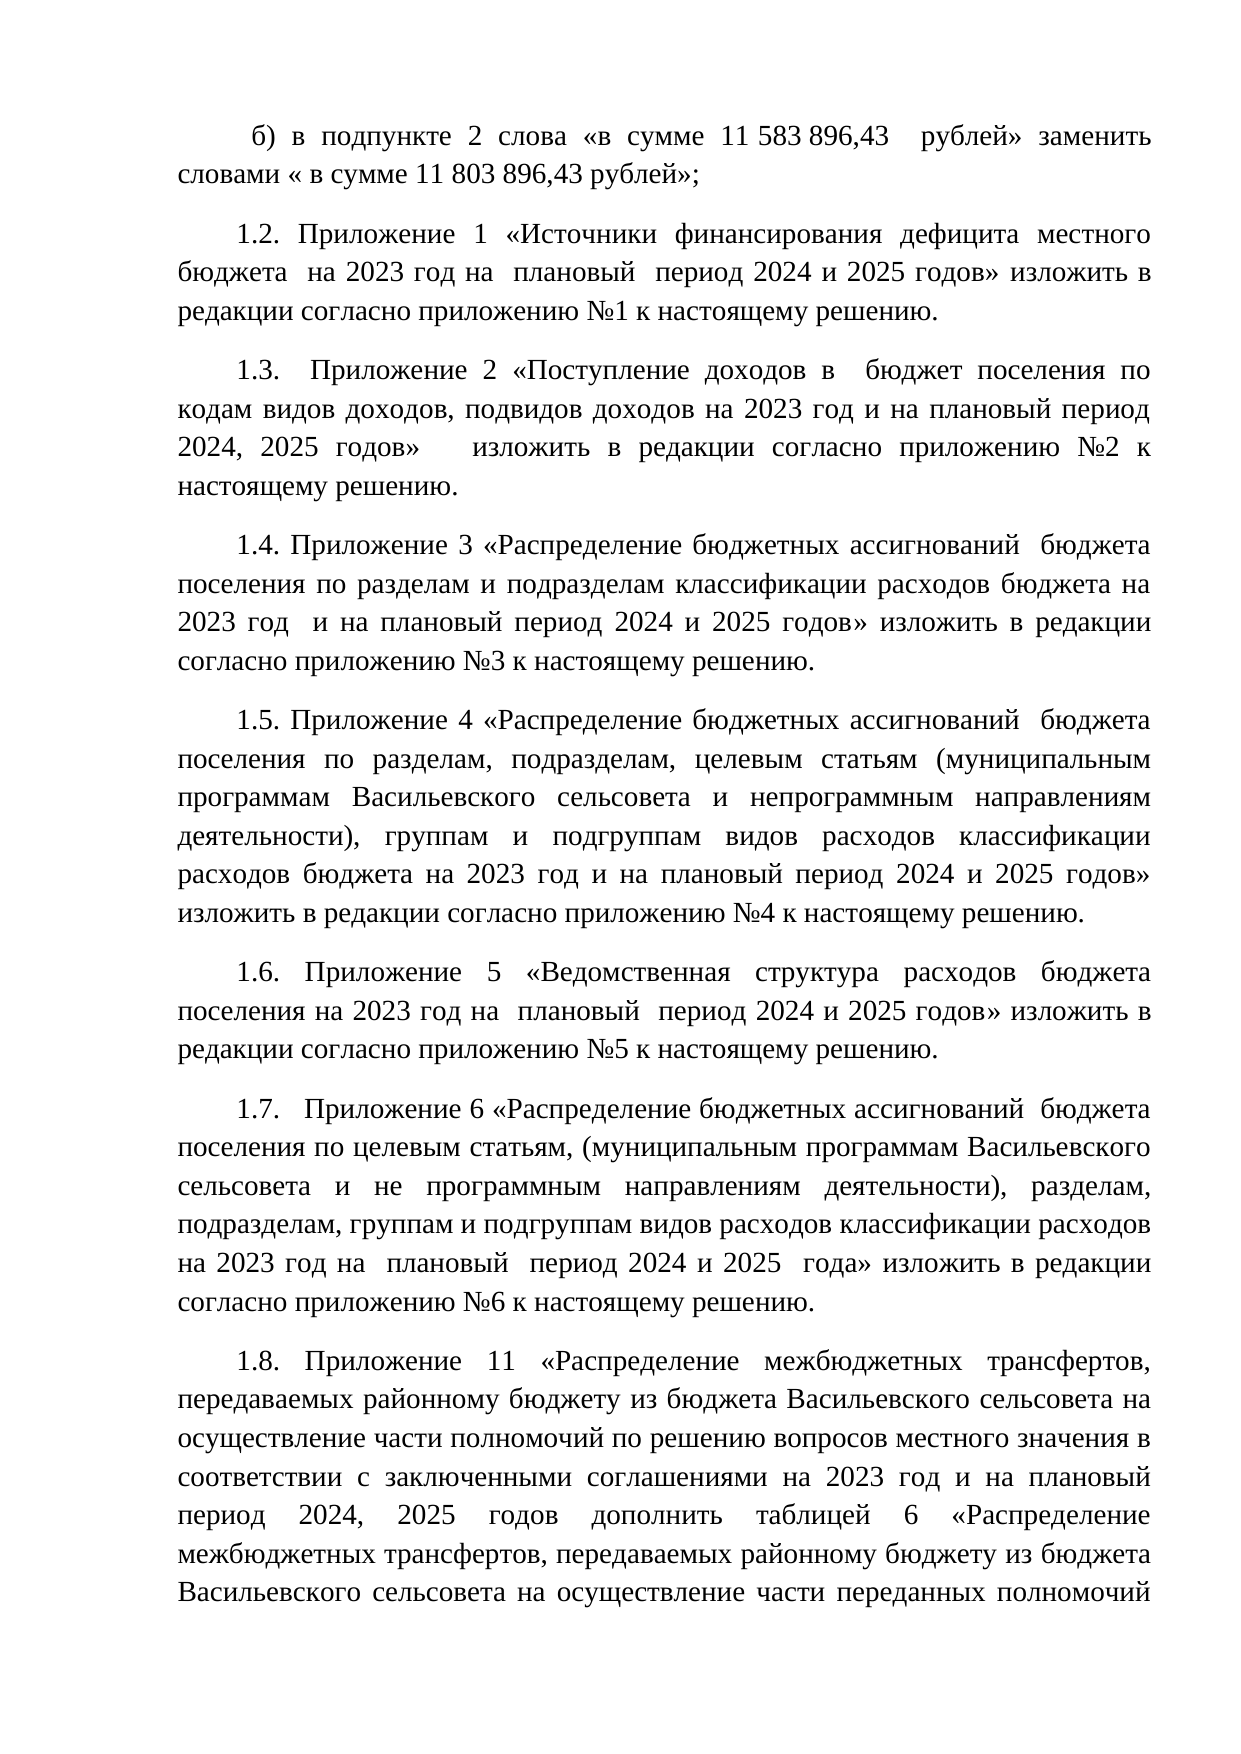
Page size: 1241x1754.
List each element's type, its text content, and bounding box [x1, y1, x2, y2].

text 1.3. Приложение 2 «Поступление доходов в бюджет поселения по кодам видов доходов, подвидов доходов на 2023 год и на плановый период 2024, 2025 годов» изложить в редакции согласно приложению №2 к настоящему решению. [177, 352, 1152, 502]
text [177, 1343, 1152, 1608]
text 1.7. Приложение 6 «Распределение бюджетных ассигнований бюджета поселения по целевым статьям, (муниципальным программам Васильевского сельсовета и не программным направлениям деятельности), разделам, подразделам, группам и подгруппам видов расходов классификации расходов на 2023 год на плановый период 2024 и 2025 года» изложить в редакции согласно приложению №6 к настоящему решению. [177, 1091, 1152, 1317]
text 1.4. Приложение 3 «Распределение бюджетных ассигнований бюджета поселения по разделам и подразделам классификации расходов бюджета на 2023 год и на плановый период 2024 и 2025 годов» изложить в редакции согласно приложению №3 к настоящему решению. [177, 527, 1152, 677]
text 1.6. Приложение 5 «Ведомственная структура расходов бюджета поселения на 2023 год на плановый период 2024 и 2025 годов» изложить в редакции согласно приложению №5 к настоящему решению. [177, 954, 1152, 1065]
text 1.2. Приложение 1 «Источники финансирования дефицита местного бюджета на 2023 год на плановый период 2024 и 2025 годов» изложить в редакции согласно приложению №1 к настоящему решению. [177, 216, 1152, 327]
text 1.5. Приложение 4 «Распределение бюджетных ассигнований бюджета поселения по разделам, подразделам, целевым статьям (муниципальным программам Васильевского сельсовета и непрограммным направлениям деятельности), группам и подгруппам видов расходов классификации расходов бюджета на 2023 год и на плановый период 2024 и 2025 годов» изложить в редакции согласно приложению №4 к настоящему решению. [177, 702, 1152, 929]
text б) в подпункте 2 слова «в сумме 11 583 896,43 рублей» заменить словами « в сумме 11 803 896,43 рублей»; [177, 118, 1152, 190]
